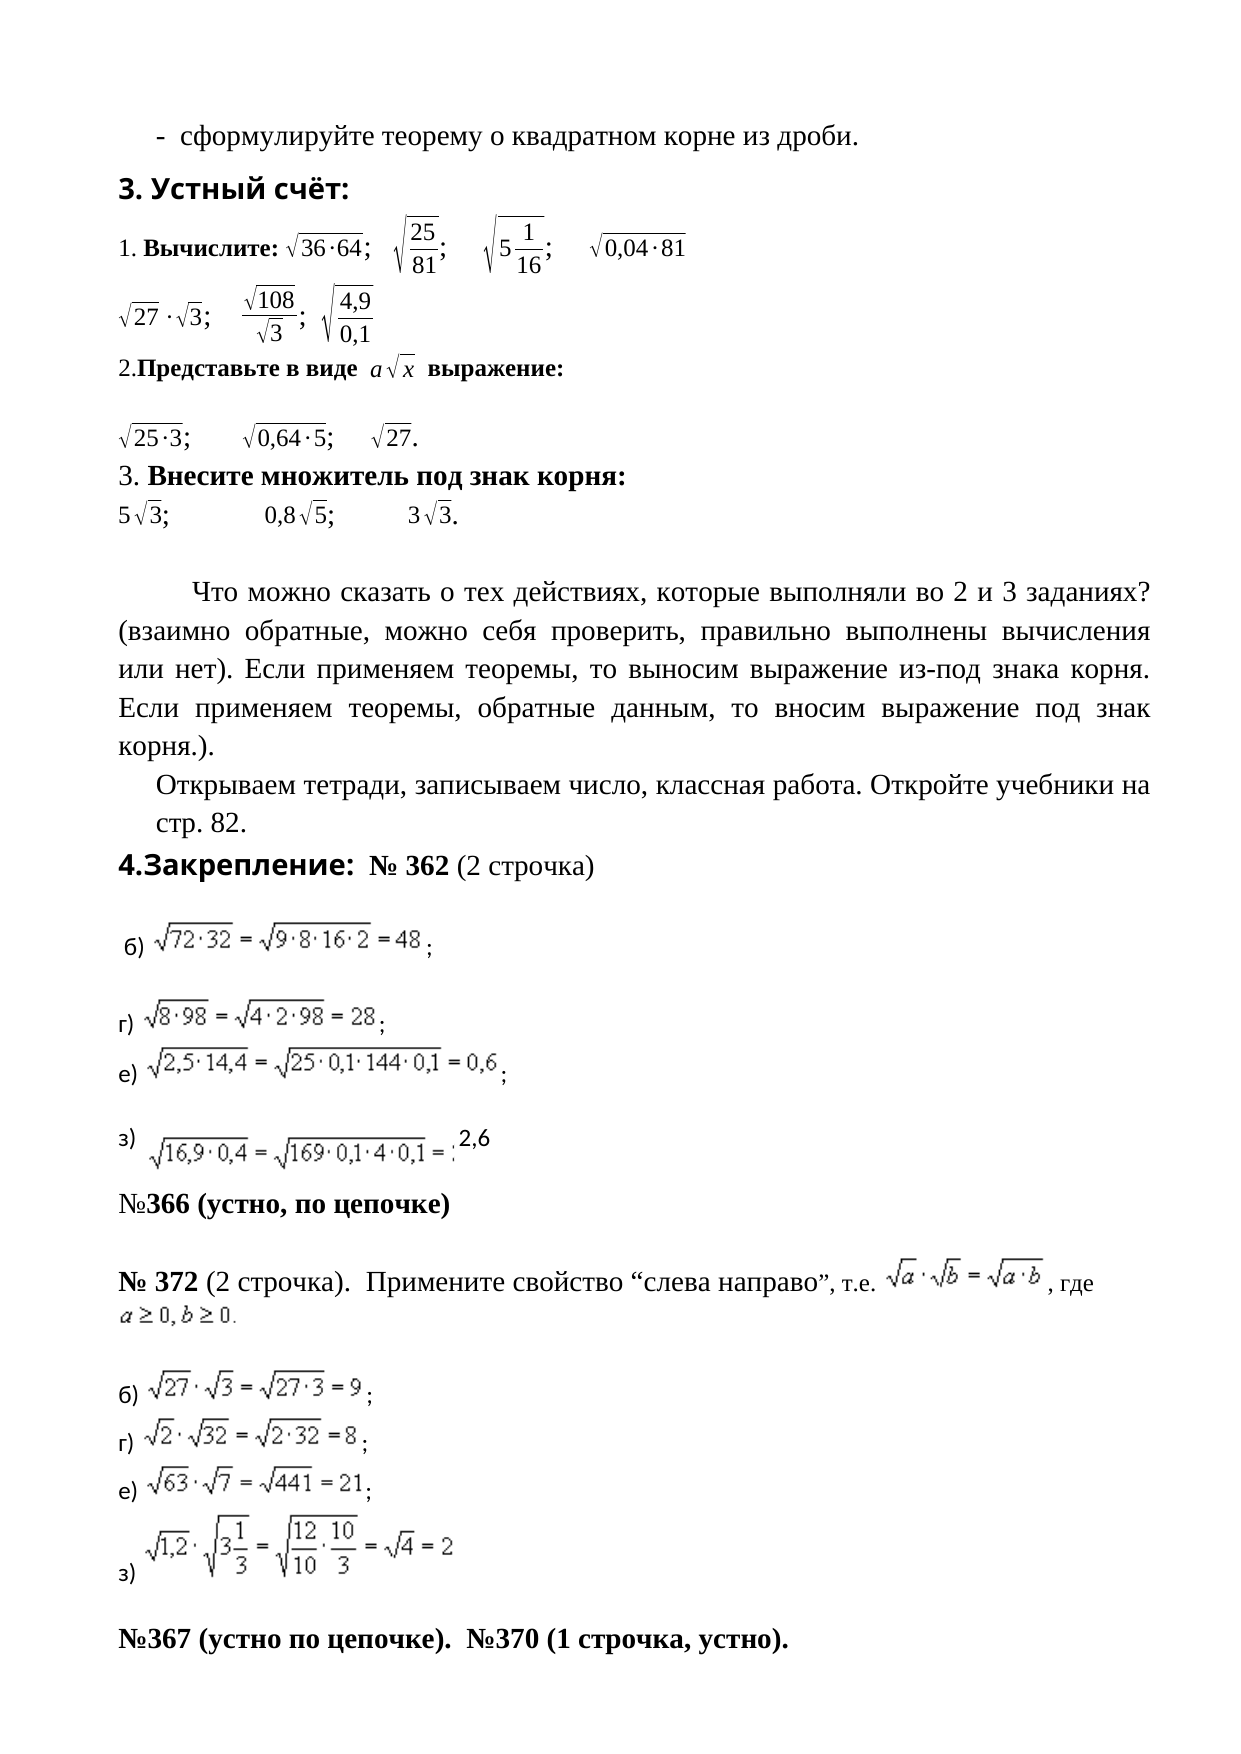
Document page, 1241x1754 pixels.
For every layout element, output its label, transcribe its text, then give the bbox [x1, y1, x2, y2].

picture [143, 1043, 501, 1083]
text 4.Закрепление: № 362 (2 строчка) [118, 844, 1152, 884]
text Открываем тетради, записываем число, классная работа. Откройте учебники на стр. 82. [156, 767, 1152, 839]
picture [882, 1254, 1048, 1292]
text № 372 (2 строчка). Примените свойство “слева направо”, т.е. , где [118, 1254, 1152, 1334]
text ; ; . [118, 419, 1152, 453]
picture [142, 1509, 477, 1582]
text з) 2,6 [118, 1122, 1152, 1153]
text 2.Представьте в виде выражение: [118, 352, 1152, 382]
text №367 (устно по цепочке). №370 (1 строчка, устно). [118, 1621, 1152, 1654]
text 1. Вычислите: ; ; ; [118, 214, 1152, 278]
text г) ; е) ; [118, 996, 1152, 1089]
picture [143, 1462, 366, 1499]
text 3. Устный счёт: [118, 168, 1152, 208]
text ; ; . [118, 497, 1152, 531]
picture [150, 918, 426, 956]
text 3. Внесите множитель под знак корня: [118, 458, 1152, 492]
picture [140, 1414, 362, 1452]
picture [118, 1301, 242, 1334]
text - сформулируйте теорему о квадратном корне из дроби. [156, 118, 1152, 152]
picture [145, 1153, 455, 1174]
text Что можно сказать о тех действиях, которые выполняли во 2 и 3 заданиях? (взаимно обратные, можно себя проверить, правильно выполнены вычисления или нет). Если применяем теоремы, то выносим выражение из-под знака корня. Если применяем теоремы, обратные данным, то вносим выражение под знак корня.). [118, 574, 1152, 762]
text №366 (устно, по цепочке) [118, 1187, 1152, 1220]
text б) ; [118, 919, 1152, 962]
text б) ; г) ; е) ; з) [118, 1367, 1152, 1587]
text ; ; [118, 283, 1152, 347]
picture [144, 1367, 367, 1404]
picture [140, 995, 379, 1033]
